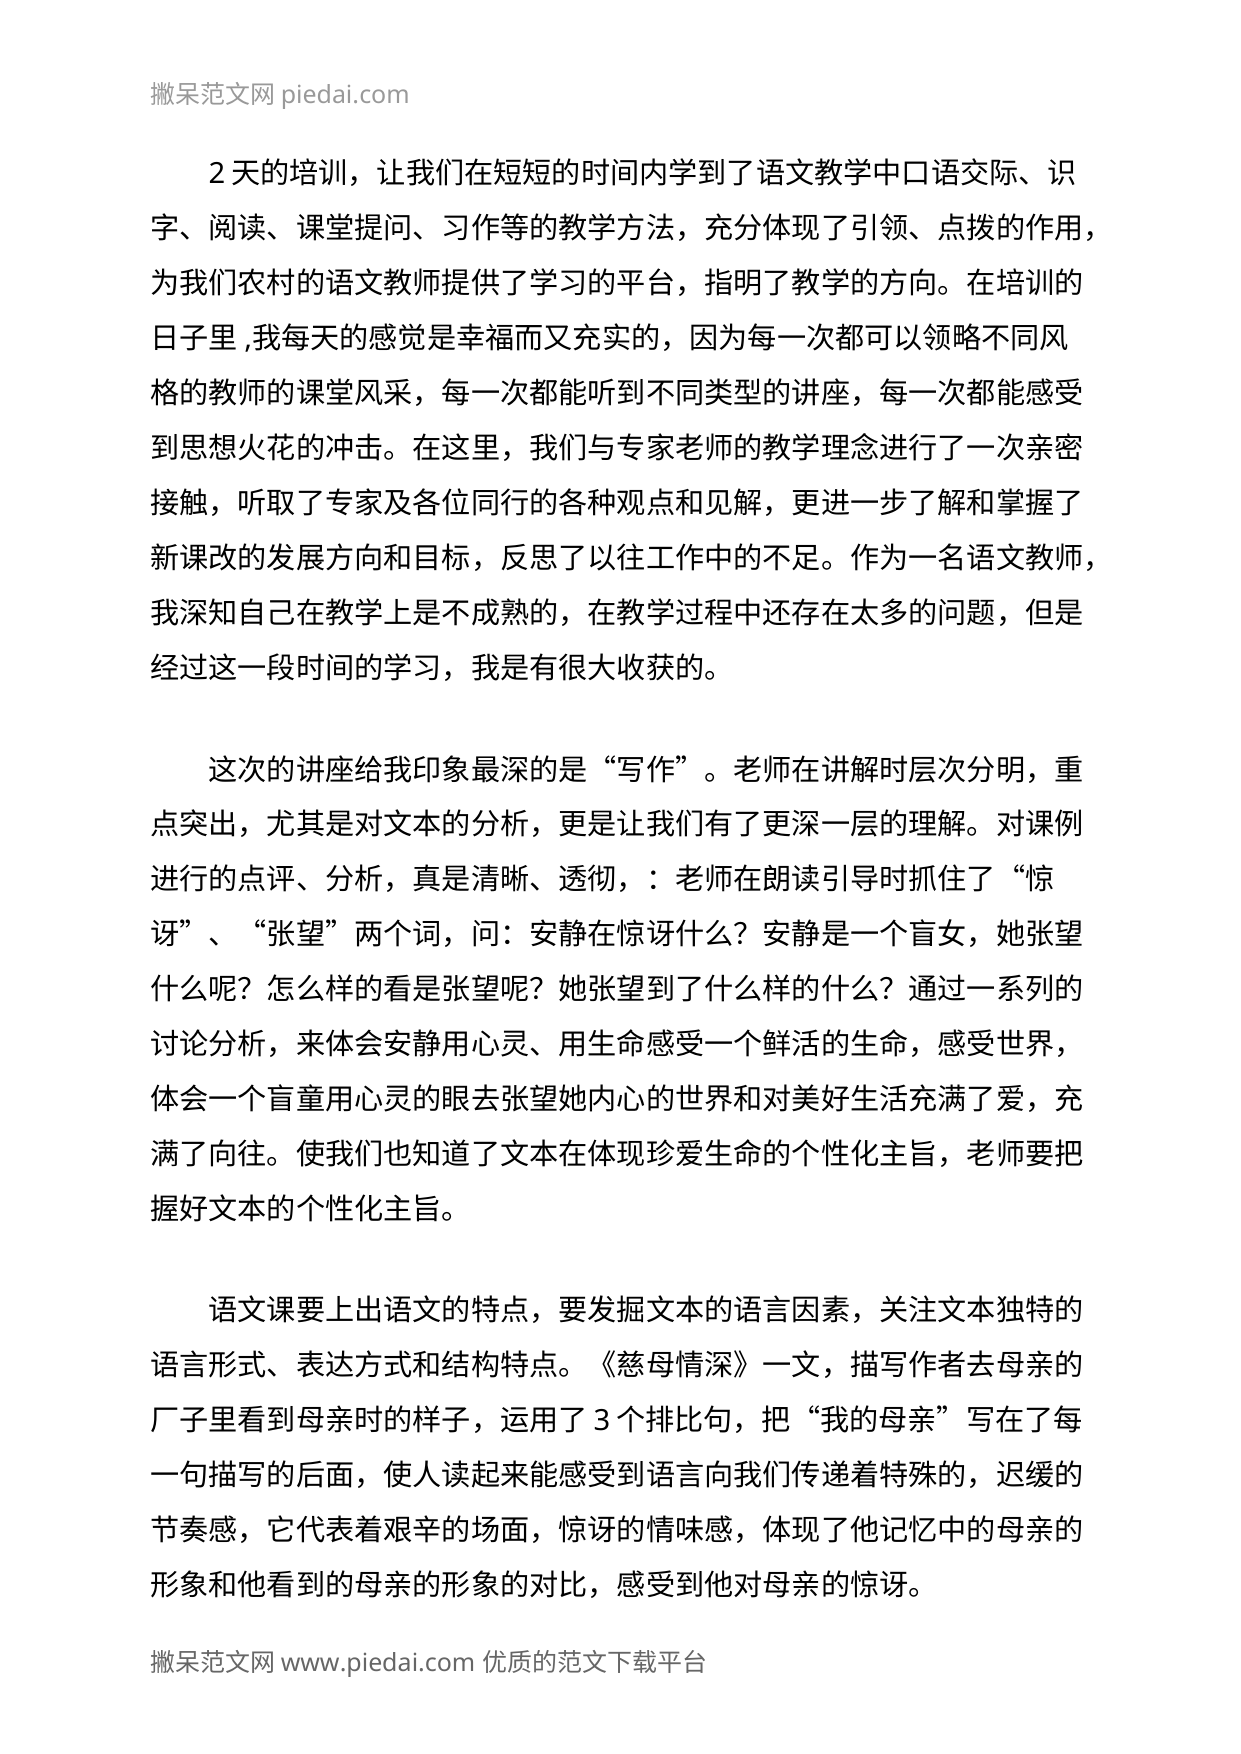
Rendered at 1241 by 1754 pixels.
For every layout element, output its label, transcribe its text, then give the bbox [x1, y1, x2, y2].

text 2天的培训，让我们在短短的时间内学到了语文教学中口语交际、识字、阅读、课堂提问、习作等的教学方法，充分体现了引领、点拨的作用，为我们农村的语文教师提供了学习的平台，指明了教学的方向。在培训的日子里 ,我每天的感觉是幸福而又充实的，因为每一次都可以领略不同风格的教师的课堂风采，每一次都能听到不同类型的讲座，每一次都能感受到思想火花的冲击。在这里，我们与专家老师的教学理念进行了一次亲密接触，听取了专家及各位同行的各种观点和见解，更进一步了解和掌握了新课改的发展方向和目标，反思了以往工作中的不足。作为一名语文教师，我深知自己在教学上是不成熟的，在教学过程中还存在太多的问题，但是经过这一段时间的学习，我是有很大收获的。 [150, 150, 1090, 687]
text 这次的讲座给我印象最深的是“写作”。老师在讲解时层次分明，重点突出，尤其是对文本的分析，更是让我们有了更深一层的理解。对课例进行的点评、分析，真是清晰、透彻，：老师在朗读引导时抓住了“惊讶”、“张望”两个词，问：安静在惊讶什么？安静是一个盲女，她张望什么呢？怎么样的看是张望呢？她张望到了什么样的什么？通过一系列的讨论分析，来体会安静用心灵、用生命感受一个鲜活的生命，感受世界，体会一个盲童用心灵的眼去张望她内心的世界和对美好生活充满了爱，充满了向往。使我们也知道了文本在体现珍爱生命的个性化主旨，老师要把握好文本的个性化主旨。 [150, 746, 1090, 1227]
text 语文课要上出语文的特点，要发掘文本的语言因素，关注文本独特的语言形式、表达方式和结构特点。《慈母情深》一文，描写作者去母亲的厂子里看到母亲时的样子，运用了3个排比句，把“我的母亲”写在了每一句描写的后面，使人读起来能感受到语言向我们传递着特殊的，迟缓的节奏感，它代表着艰辛的场面，惊讶的情味感，体现了他记忆中的母亲的形象和他看到的母亲的形象的对比，感受到他对母亲的惊讶。 [150, 1287, 1090, 1604]
